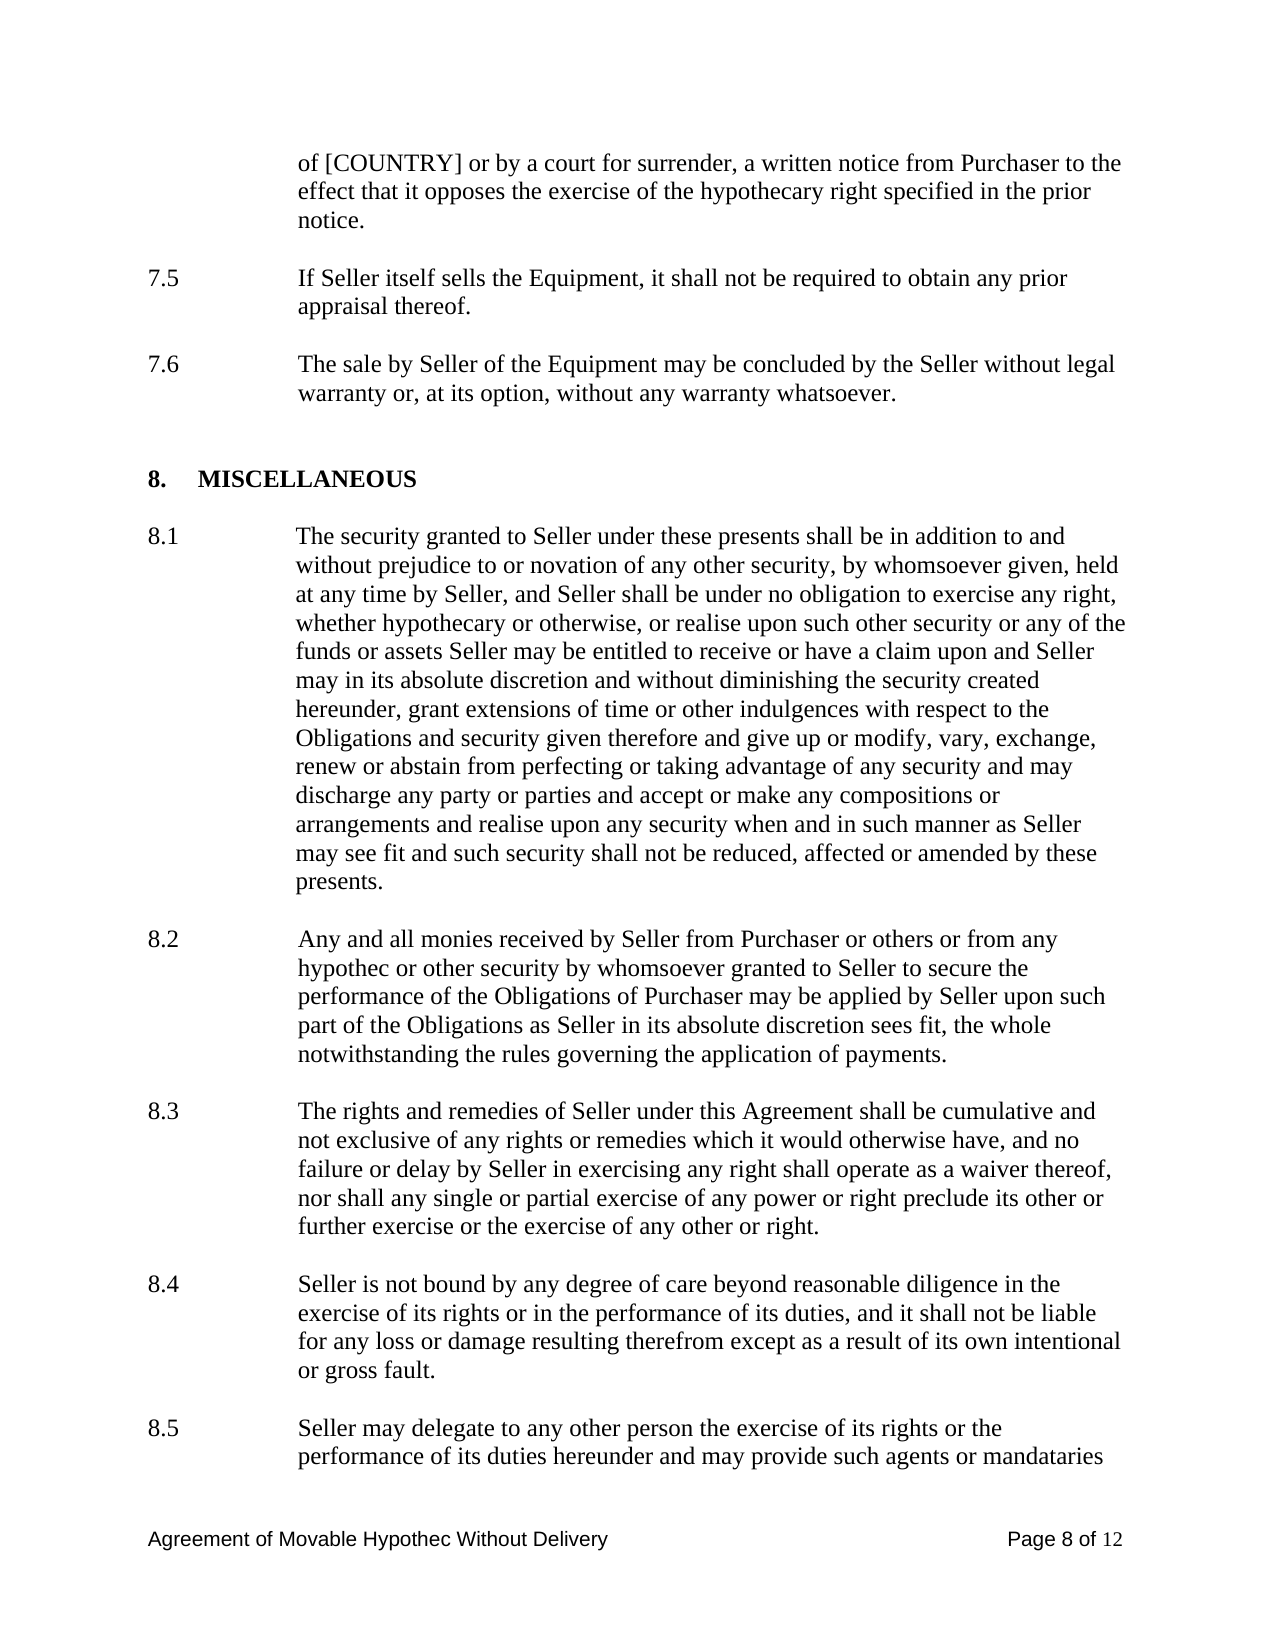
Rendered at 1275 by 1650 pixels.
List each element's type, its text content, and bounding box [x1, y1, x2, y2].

text 8.3 The rights and remedies of Seller under this Agreement shall be cumulative and not exclusive of any rights or remedies which it would otherwise have, and no failure or delay by Seller in exercising any right shall operate as a waiver thereof, nor shall any single or partial exercise of any power or right preclude its other or further exercise or the exercise of any other or right. [148, 1096, 1127, 1240]
text 7.5 If Seller itself sells the Equipment, it shall not be required to obtain any prior appraisal thereof. [148, 263, 1127, 320]
list The security granted to Seller under these presents shall be in addition to and without prejudice to or novation of any other security, by whomsoever given, held at any time by Seller, and Seller shall be under no obligation to exercise any right, whether hypothecary or otherwise, or realise upon such other security or any of the funds or assets Seller may be entitled to receive or have a claim upon and Seller may in its absolute discretion and without diminishing the security created hereunder, grant extensions of time or other indulgences with respect to the Obligations and security given therefore and give up or modify, vary, exchange, renew or abstain from perfecting or taking advantage of any security and may discharge any party or parties and accept or make any compositions or arrangements and realise upon any security when and in such manner as Seller may see fit and such security shall not be reduced, affected or amended by these presents. [148, 521, 1127, 895]
text 7.6 The sale by Seller of the Equipment may be concluded by the Seller without legal warranty or, at its option, without any warranty whatsoever. [148, 349, 1127, 406]
text 8.4 Seller is not bound by any degree of care beyond reasonable diligence in the exercise of its rights or in the performance of its duties, and it shall not be liable for any loss or damage resulting therefrom except as a result of its own intentional or gross fault. [148, 1269, 1127, 1413]
text 8.2 Any and all monies received by Seller from Purchaser or others or from any hypothec or other security by whomsoever granted to Seller to secure the performance of the Obligations of Purchaser may be applied by Seller upon such part of the Obligations as Seller in its absolute discretion sees fit, the whole notwithstanding the rules governing the application of payments. [148, 924, 1127, 1068]
text 8. MISCELLANEOUS [148, 464, 1127, 493]
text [148, 1413, 1127, 1470]
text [148, 148, 1127, 234]
